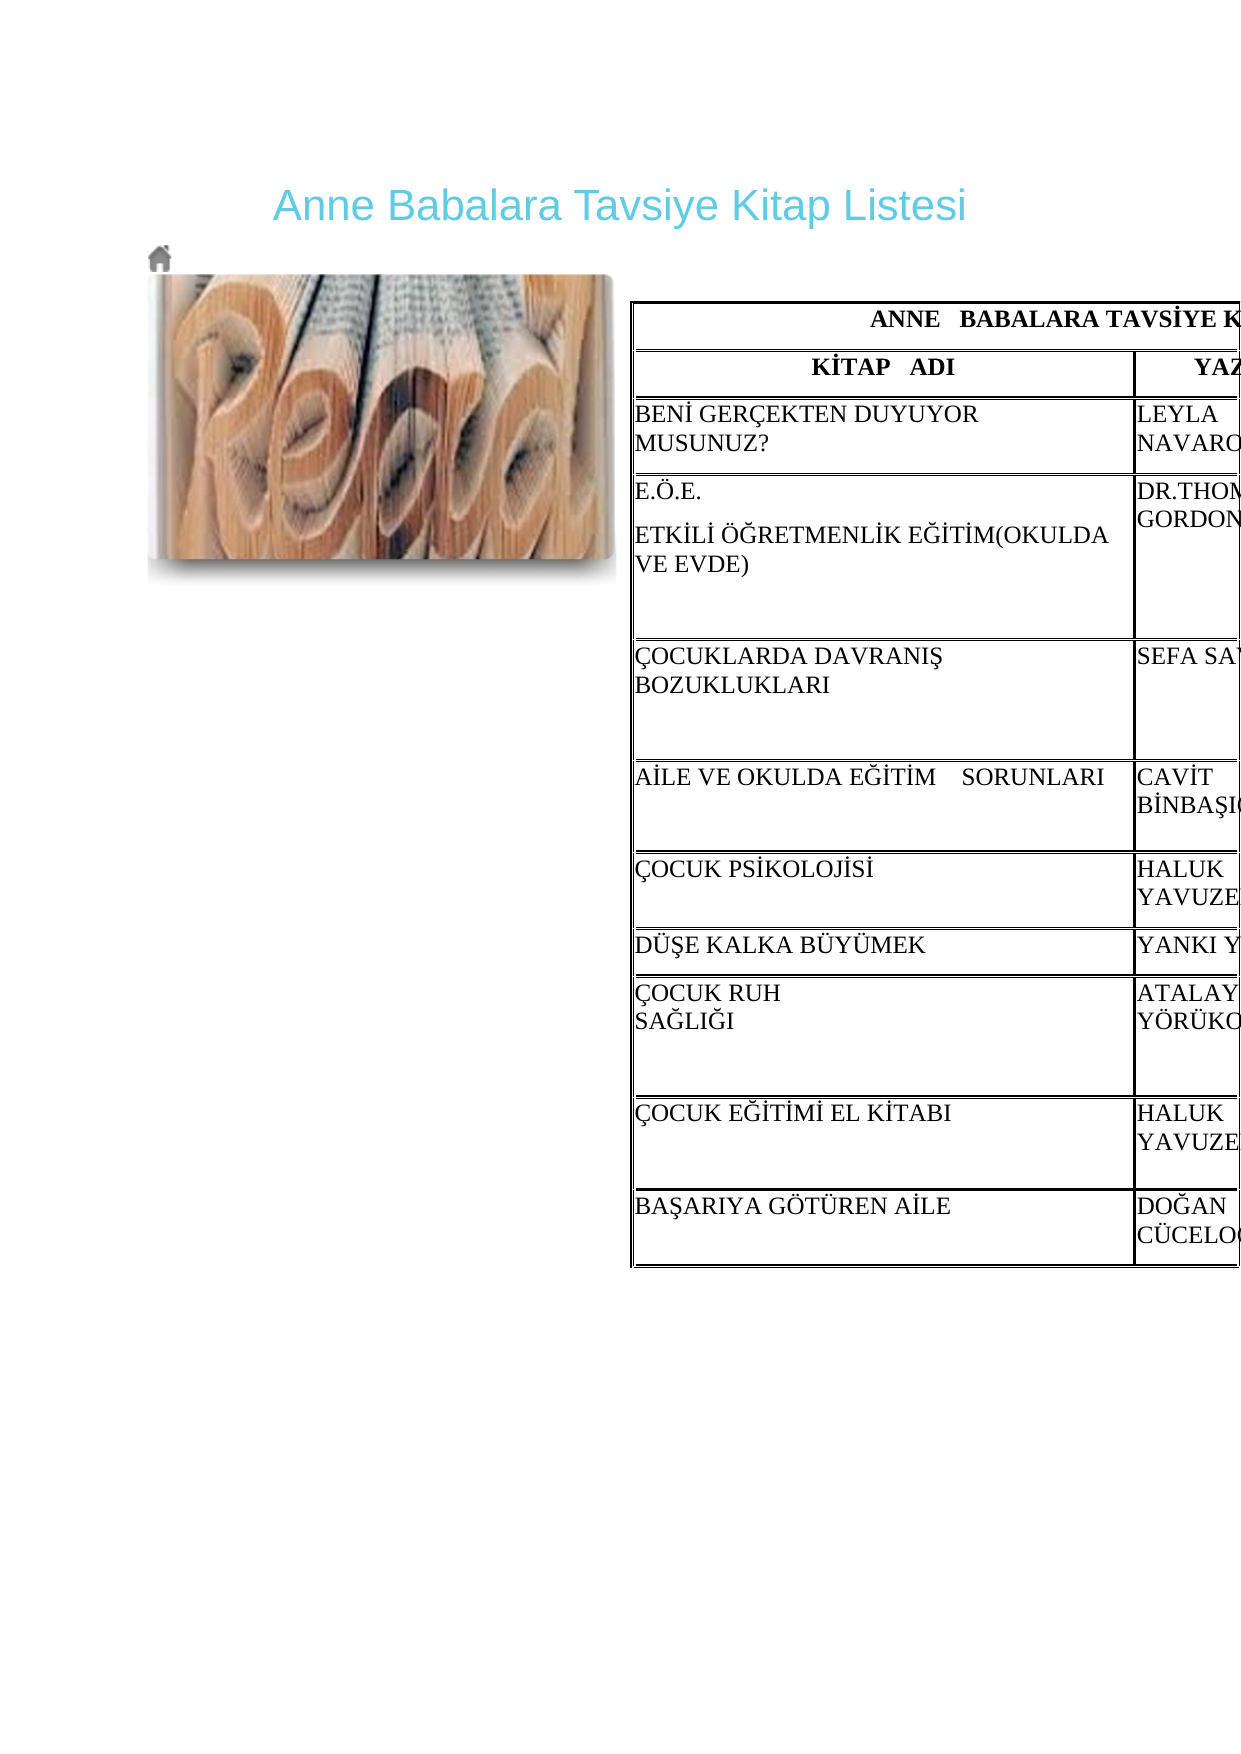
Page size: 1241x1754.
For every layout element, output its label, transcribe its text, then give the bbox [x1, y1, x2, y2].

table_cell KİTAP ADI [632, 349, 1134, 396]
table_cell ÇOCUK RUH SAĞLIĞI [634, 974, 1133, 1095]
table_cell HALUK YAVUZER [1136, 1095, 1239, 1188]
table_cell DÜŞE KALKA BÜYÜMEK [632, 927, 1134, 974]
table_cell ÇOCUKLARDA DAVRANIŞ BOZUKLUKLARI [632, 638, 1134, 758]
table_cell CAVİT BİNBAŞIOĞLU [1136, 759, 1239, 850]
table_cell DOĞAN CÜCELOĞLU [1136, 1188, 1240, 1264]
table_cell AİLE VE OKULDA EĞİTİM SORUNLARI [634, 759, 1133, 850]
table_cell E.Ö.E. ETKİLİ ÖĞRETMENLİK EĞİTİM(OKULDA VE EVDE) [632, 473, 1134, 638]
table_cell ATALAY YÖRÜKOĞLU [1136, 974, 1239, 1095]
table_cell SEFA SAYGILI [1134, 638, 1240, 758]
text Anne Babalara Tavsiye Kitap Listesi [148, 179, 1093, 229]
table_cell ÇOCUK PSİKOLOJİSİ [634, 850, 1133, 927]
table_cell BENİ GERÇEKTEN DUYUYOR MUSUNUZ? [634, 396, 1133, 473]
table_cell HALUK YAVUZER [1136, 850, 1239, 927]
table_cell YANKI YAZGAN [1134, 927, 1240, 974]
table_cell BAŞARIYA GÖTÜREN AİLE [632, 1188, 1133, 1264]
table_cell ÇOCUK EĞİTİMİ EL KİTABI [634, 1095, 1133, 1188]
table_cell YAZARI [1134, 349, 1240, 396]
table_cell DR.THOMAS GORDON [1134, 473, 1240, 638]
picture [147, 245, 617, 586]
table_cell LEYLA NAVARO [1136, 396, 1239, 473]
table_header ANNE BABALARA TAVSİYE KİTAPLAR [634, 304, 1239, 349]
